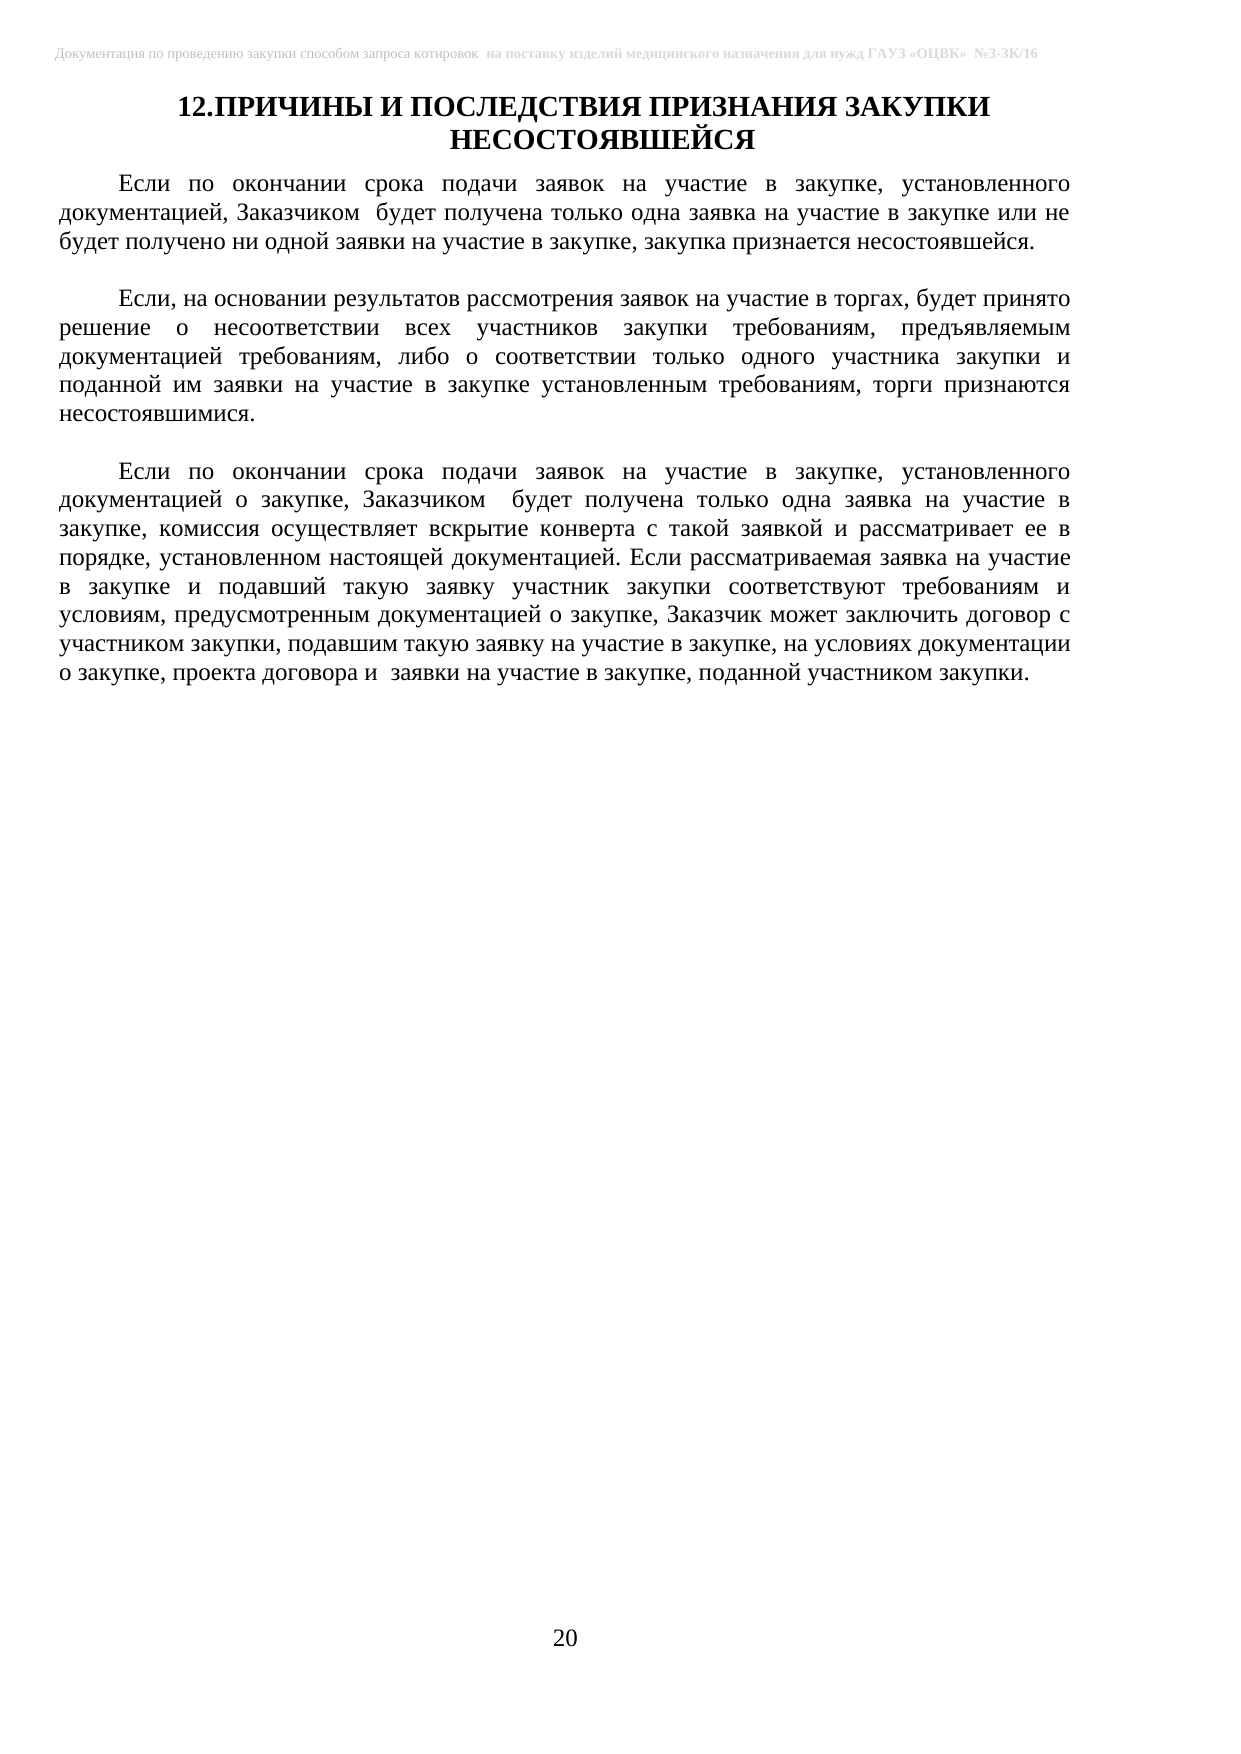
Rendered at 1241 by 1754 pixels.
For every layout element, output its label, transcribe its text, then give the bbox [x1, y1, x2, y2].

subtitle ПРИЧИНЫ И ПОСЛЕДСТВИЯ ПРИЗНАНИЯ ЗАКУПКИ НЕСОСТОЯВШЕЙСЯ [96, 89, 1071, 156]
text Если по окончании срока подачи заявок на участие в закупке, установленного документацией, Заказчиком будет получена только одна заявка на участие в закупке или не будет получено ни одной заявки на участие в закупке, закупка признается несостоявшейся. [59, 168, 1071, 254]
text Если по окончании срока подачи заявок на участие в закупке, установленного документацией о закупке, Заказчиком будет получена только одна заявка на участие в закупке, комиссия осуществляет вскрытие конверта с такой заявкой и рассматривает ее в порядке, установленном настоящей документацией. Если рассматриваемая заявка на участие в закупке и подавший такую заявку участник закупки соответствуют требованиям и условиям, предусмотренным документацией о закупке, Заказчик может заключить договор с участником закупки, подавшим такую заявку на участие в закупке, на условиях документации о закупке, проекта договора и заявки на участие в закупке, поданной участником закупки. [59, 456, 1071, 686]
list Если, на основании результатов рассмотрения заявок на участие в торгах, будет принято решение о несоответствии всех участников закупки требованиям, предъявляемым документацией требованиям, либо о соответствии только одного участника закупки и поданной им заявки на участие в закупке установленным требованиям, торги признаются несостоявшимися. [59, 283, 1071, 427]
